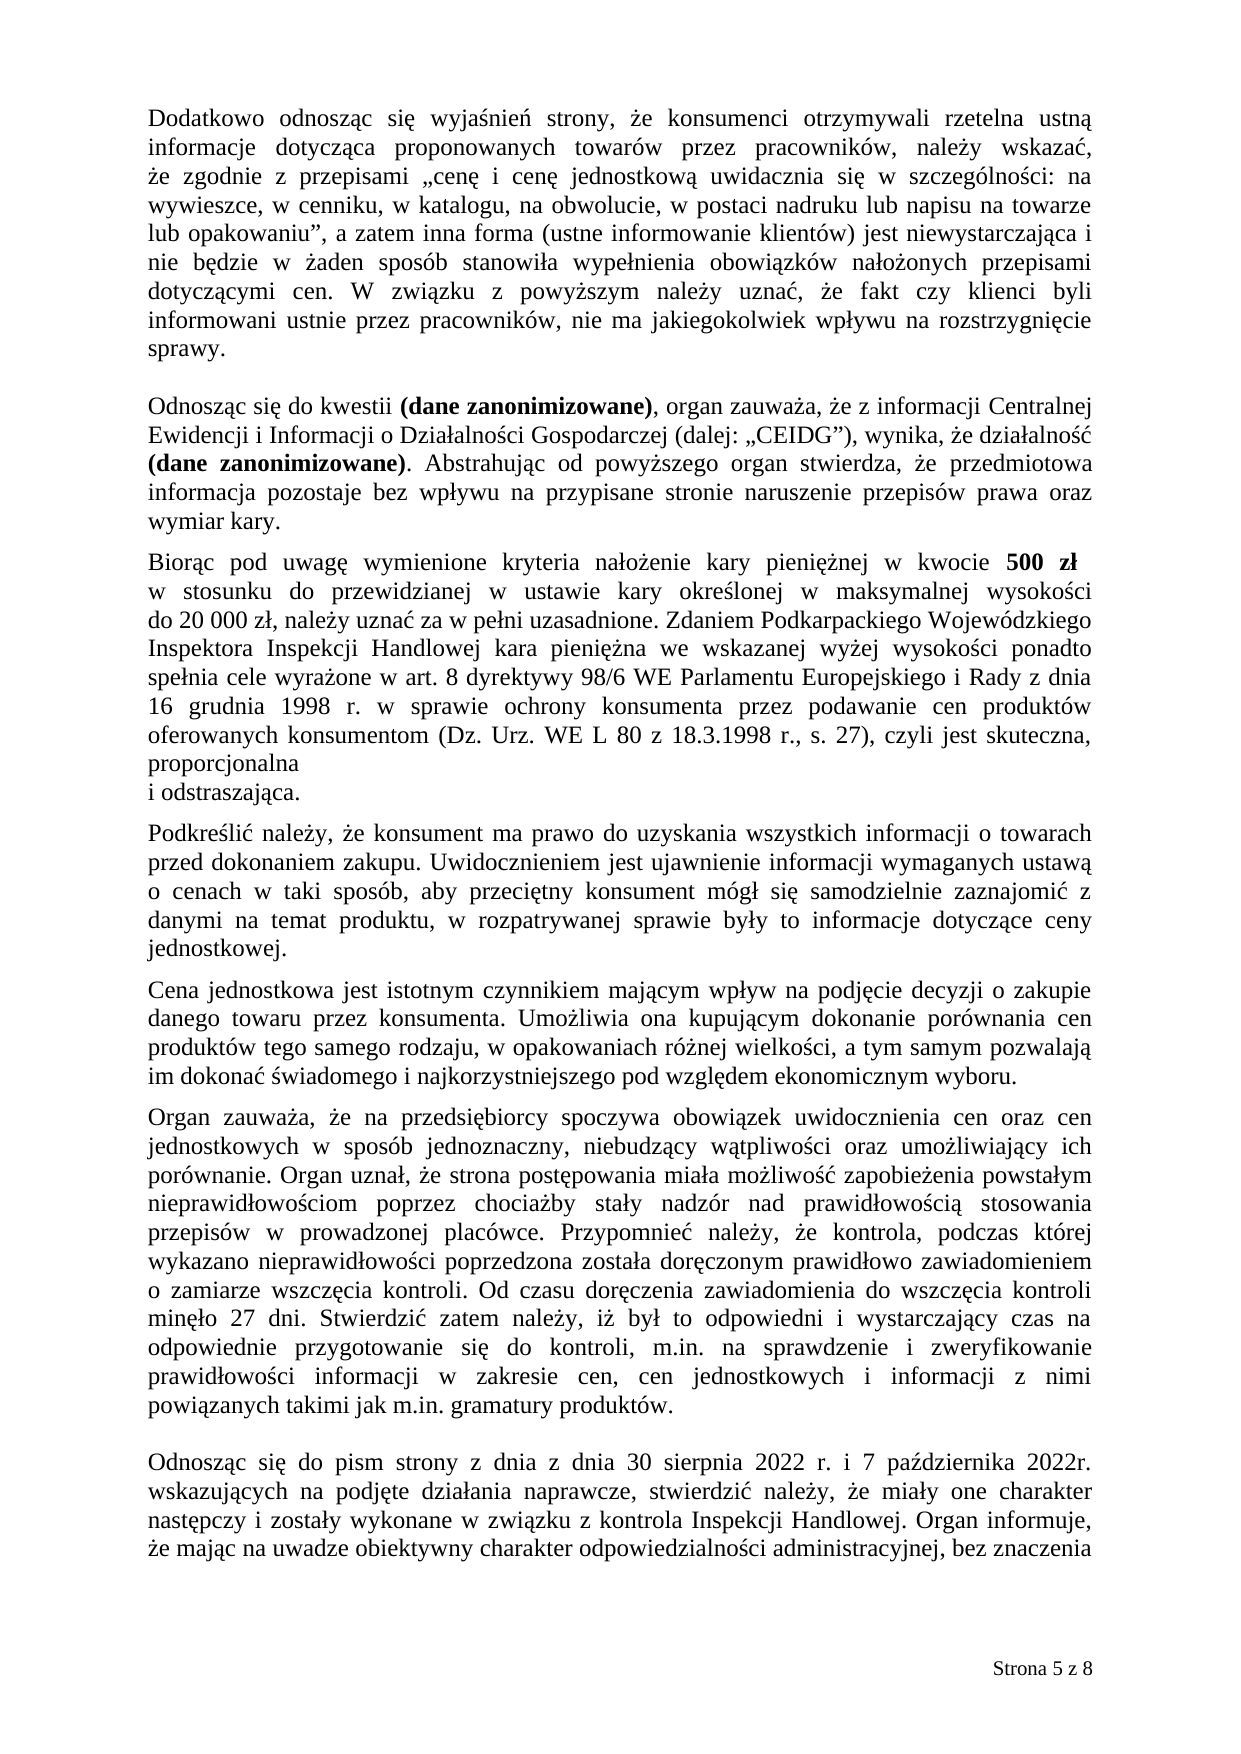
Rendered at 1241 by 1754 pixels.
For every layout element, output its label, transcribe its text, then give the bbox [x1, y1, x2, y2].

text Organ zauważa, że na przedsiębiorcy spoczywa obowiązek uwidocznienia cen oraz cen jednostkowych w sposób jednoznaczny, niebudzący wątpliwości oraz umożliwiający ich porównanie. Organ uznał, że strona postępowania miała możliwość zapobieżenia powstałym nieprawidłowościom poprzez chociażby stały nadzór nad prawidłowością stosowania przepisów w prowadzonej placówce. Przypomnieć należy, że kontrola, podczas której wykazano nieprawidłowości poprzedzona została doręczonym prawidłowo zawiadomieniem o zamiarze wszczęcia kontroli. Od czasu doręczenia zawiadomienia do wszczęcia kontroli minęło 27 dni. Stwierdzić zatem należy, iż był to odpowiedni i wystarczający czas na odpowiednie przygotowanie się do kontroli, m.in. na sprawdzenie i zweryfikowanie prawidłowości informacji w zakresie cen, cen jednostkowych i informacji z nimi powiązanych takimi jak m.in. gramatury produktów. [148, 1102, 1093, 1418]
text Dodatkowo odnosząc się wyjaśnień strony, że konsumenci otrzymywali rzetelna ustną informacje dotycząca proponowanych towarów przez pracowników, należy wskazać, że zgodnie z przepisami „cenę i cenę jednostkową uwidacznia się w szczególności: na wywieszce, w cenniku, w katalogu, na obwolucie, w postaci nadruku lub napisu na towarze lub opakowaniu”, a zatem inna forma (ustne informowanie klientów) jest niewystarczająca i nie będzie w żaden sposób stanowiła wypełnienia obowiązków nałożonych przepisami dotyczącymi cen. W związku z powyższym należy uznać, że fakt czy klienci byli informowani ustnie przez pracowników, nie ma jakiegokolwiek wpływu na rozstrzygnięcie sprawy. [148, 103, 1093, 362]
text Odnosząc się do kwestii (dane zanonimizowane), organ zauważa, że z informacji Centralnej Ewidencji i Informacji o Działalności Gospodarczej (dalej: „CEIDG”), wynika, że działalność (dane zanonimizowane). Abstrahując od powyższego organ stwierdza, że przedmiotowa informacja pozostaje bez wpływu na przypisane stronie naruszenie przepisów prawa oraz wymiar kary. [148, 391, 1093, 535]
text Podkreślić należy, że konsument ma prawo do uzyskania wszystkich informacji o towarach przed dokonaniem zakupu. Uwidocznieniem jest ujawnienie informacji wymaganych ustawą o cenach w taki sposób, aby przeciętny konsument mógł się samodzielnie zaznajomić z danymi na temat produktu, w rozpatrywanej sprawie były to informacje dotyczące ceny jednostkowej. [148, 818, 1093, 962]
text Biorąc pod uwagę wymienione kryteria nałożenie kary pieniężnej w kwocie 500 zł w stosunku do przewidzianej w ustawie kary określonej w maksymalnej wysokości do 20 000 zł, należy uznać za w pełni uzasadnione. Zdaniem Podkarpackiego Wojewódzkiego Inspektora Inspekcji Handlowej kara pieniężna we wskazanej wyżej wysokości ponadto spełnia cele wyrażone w art. 8 dyrektywy 98/6 WE Parlamentu Europejskiego i Rady z dnia 16 grudnia 1998 r. w sprawie ochrony konsumenta przez podawanie cen produktów oferowanych konsumentom (Dz. Urz. WE L 80 z 18.3.1998 r., s. 27), czyli jest skuteczna, proporcjonalna i odstraszająca. [148, 547, 1093, 806]
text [148, 1447, 1093, 1562]
text Cena jednostkowa jest istotnym czynnikiem mającym wpływ na podjęcie decyzji o zakupie danego towaru przez konsumenta. Umożliwia ona kupującym dokonanie porównania cen produktów tego samego rodzaju, w opakowaniach różnej wielkości, a tym samym pozwalają im dokonać świadomego i najkorzystniejszego pod względem ekonomicznym wyboru. [148, 975, 1093, 1090]
